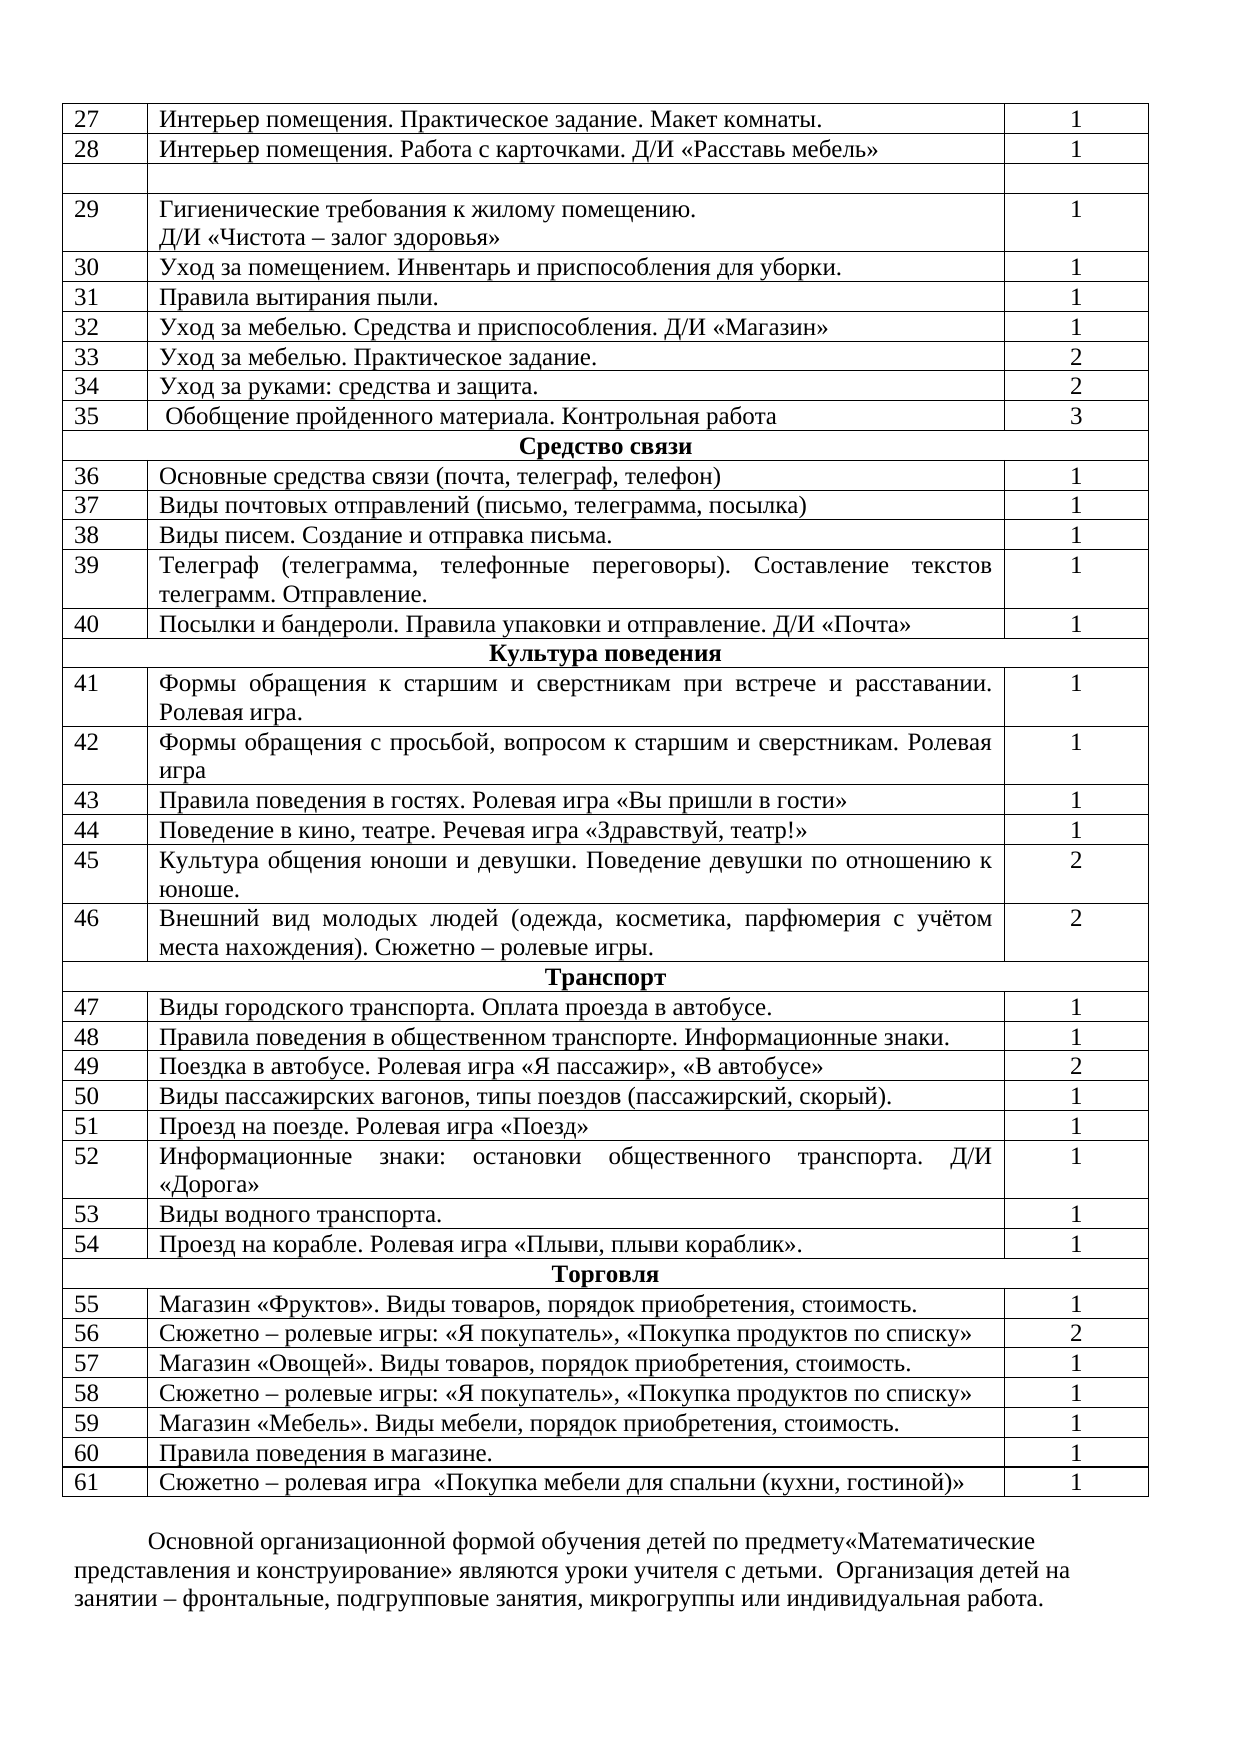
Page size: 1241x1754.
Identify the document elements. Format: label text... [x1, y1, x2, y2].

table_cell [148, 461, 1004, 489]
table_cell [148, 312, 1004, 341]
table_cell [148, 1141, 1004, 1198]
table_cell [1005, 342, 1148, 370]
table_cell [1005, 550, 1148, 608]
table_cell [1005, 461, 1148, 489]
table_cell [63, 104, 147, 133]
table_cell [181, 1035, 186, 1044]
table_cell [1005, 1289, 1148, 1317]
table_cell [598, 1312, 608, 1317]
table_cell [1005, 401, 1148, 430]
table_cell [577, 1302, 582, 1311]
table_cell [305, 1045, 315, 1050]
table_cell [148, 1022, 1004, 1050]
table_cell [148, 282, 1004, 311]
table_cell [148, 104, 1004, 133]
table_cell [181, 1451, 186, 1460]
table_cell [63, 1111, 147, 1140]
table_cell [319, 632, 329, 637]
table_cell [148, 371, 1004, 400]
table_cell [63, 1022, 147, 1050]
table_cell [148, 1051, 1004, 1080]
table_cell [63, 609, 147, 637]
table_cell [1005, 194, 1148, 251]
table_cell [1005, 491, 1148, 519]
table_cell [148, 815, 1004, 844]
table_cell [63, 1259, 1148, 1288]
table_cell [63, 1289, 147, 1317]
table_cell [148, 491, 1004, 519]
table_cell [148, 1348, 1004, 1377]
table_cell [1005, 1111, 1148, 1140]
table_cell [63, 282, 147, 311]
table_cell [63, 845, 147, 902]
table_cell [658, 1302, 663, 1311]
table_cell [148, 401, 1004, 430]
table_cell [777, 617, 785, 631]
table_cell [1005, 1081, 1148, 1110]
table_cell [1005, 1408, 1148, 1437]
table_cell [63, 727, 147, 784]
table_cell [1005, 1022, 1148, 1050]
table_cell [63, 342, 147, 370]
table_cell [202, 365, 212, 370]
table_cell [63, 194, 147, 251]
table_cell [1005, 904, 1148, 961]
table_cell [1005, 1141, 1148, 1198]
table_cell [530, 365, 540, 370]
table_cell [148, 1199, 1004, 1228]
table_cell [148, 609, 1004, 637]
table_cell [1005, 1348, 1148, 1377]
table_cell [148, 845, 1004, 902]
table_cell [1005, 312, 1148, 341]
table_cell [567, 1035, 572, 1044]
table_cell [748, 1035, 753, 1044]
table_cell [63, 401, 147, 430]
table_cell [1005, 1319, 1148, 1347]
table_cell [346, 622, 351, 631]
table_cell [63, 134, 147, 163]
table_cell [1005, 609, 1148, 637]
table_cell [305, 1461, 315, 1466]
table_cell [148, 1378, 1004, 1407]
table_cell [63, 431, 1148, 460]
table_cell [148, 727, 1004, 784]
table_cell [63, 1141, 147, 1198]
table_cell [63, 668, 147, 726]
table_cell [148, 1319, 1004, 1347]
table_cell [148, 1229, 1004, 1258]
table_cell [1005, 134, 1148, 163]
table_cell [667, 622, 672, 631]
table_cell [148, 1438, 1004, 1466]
text Основной организационной формой обучения детей по предмету«Математические представления и конструирование» являются уроки учителя с детьми. Организация детей на занятии – фронтальные, подгрупповые занятия, микрогруппы или индивидуальная работа. [74, 1526, 1137, 1612]
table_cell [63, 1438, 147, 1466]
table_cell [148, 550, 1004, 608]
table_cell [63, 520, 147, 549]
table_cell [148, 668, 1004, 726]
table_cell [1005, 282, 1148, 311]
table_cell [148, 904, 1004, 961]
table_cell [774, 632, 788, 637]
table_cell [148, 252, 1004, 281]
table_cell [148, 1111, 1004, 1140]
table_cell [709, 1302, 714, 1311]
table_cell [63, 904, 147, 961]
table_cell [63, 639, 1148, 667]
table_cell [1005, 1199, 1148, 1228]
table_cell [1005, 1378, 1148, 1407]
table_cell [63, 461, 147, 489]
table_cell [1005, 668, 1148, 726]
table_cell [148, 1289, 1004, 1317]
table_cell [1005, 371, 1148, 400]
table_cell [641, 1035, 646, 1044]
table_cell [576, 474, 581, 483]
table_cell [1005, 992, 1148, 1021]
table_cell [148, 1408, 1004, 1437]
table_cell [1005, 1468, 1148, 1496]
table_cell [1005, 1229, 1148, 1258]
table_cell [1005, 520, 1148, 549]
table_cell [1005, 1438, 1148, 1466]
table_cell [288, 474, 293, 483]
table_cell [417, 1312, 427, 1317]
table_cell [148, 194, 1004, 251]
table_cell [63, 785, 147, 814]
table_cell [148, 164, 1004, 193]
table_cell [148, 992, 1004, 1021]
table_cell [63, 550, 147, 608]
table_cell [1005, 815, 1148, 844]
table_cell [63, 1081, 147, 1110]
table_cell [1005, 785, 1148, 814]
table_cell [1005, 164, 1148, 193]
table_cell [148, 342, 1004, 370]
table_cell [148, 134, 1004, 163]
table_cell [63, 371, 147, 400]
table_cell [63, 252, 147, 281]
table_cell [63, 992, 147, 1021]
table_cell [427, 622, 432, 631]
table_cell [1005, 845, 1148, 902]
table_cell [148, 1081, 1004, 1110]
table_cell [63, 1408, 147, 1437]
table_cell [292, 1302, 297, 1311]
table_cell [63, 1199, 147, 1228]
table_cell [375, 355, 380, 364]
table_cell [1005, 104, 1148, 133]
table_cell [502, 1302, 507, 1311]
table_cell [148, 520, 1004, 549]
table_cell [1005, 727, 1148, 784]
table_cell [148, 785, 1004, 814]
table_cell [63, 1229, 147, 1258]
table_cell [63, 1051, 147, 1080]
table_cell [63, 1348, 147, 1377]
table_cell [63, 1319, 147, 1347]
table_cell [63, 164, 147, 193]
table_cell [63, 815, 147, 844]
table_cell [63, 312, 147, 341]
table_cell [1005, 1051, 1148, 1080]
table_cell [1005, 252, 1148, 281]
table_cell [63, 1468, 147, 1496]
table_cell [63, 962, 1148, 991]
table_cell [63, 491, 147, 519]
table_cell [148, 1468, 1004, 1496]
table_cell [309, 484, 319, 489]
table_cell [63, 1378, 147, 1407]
